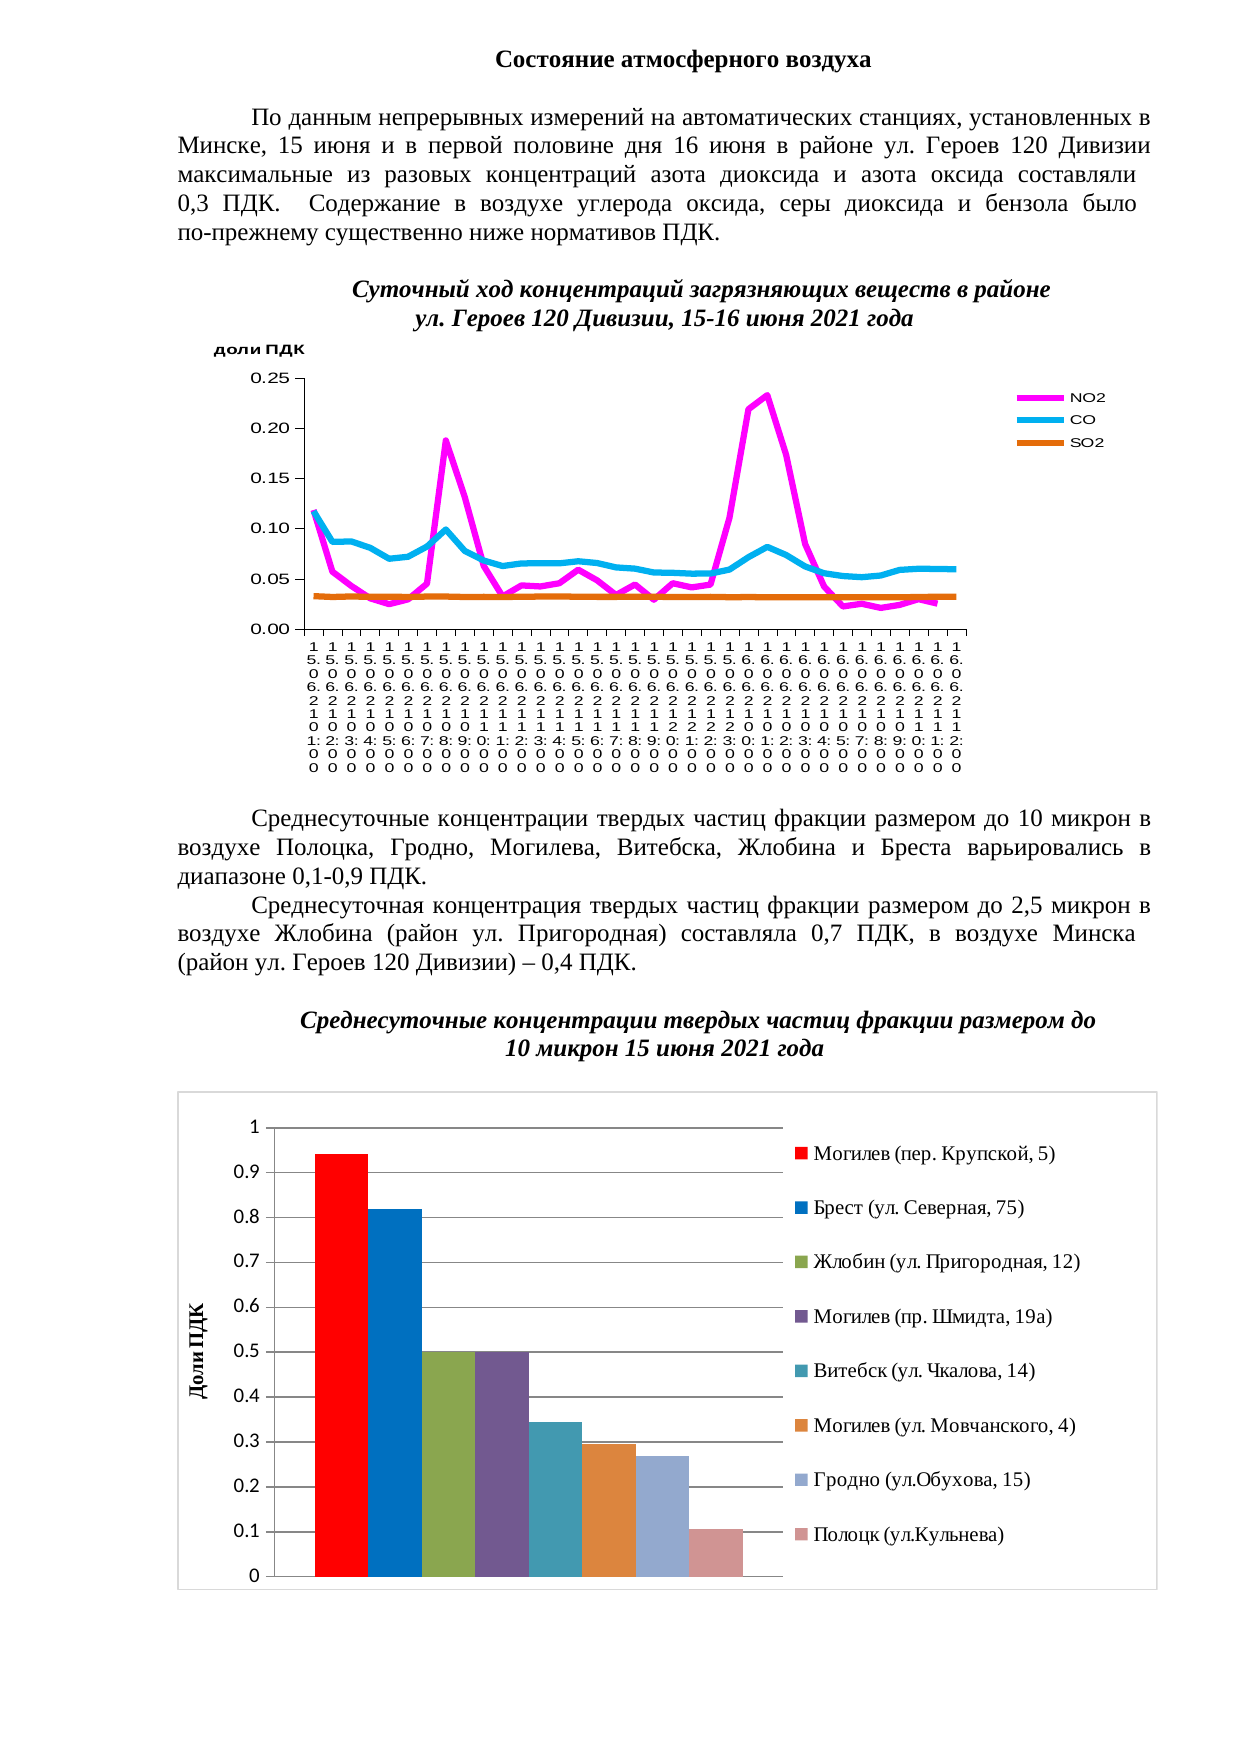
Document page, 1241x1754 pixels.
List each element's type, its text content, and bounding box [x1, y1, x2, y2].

text По данным непрерывных измерений на автоматических станциях, установленных в Минске, 15 июня и в первой половине дня 16 июня в районе ул. Героев 120 Дивизии максимальные из разовых концентраций азота диоксида и азота оксида составляли 0,3 ПДК. Содержание в воздухе углерода оксида, серы диоксида и бензола было по-прежнему существенно ниже нормативов ПДК. [177, 102, 1152, 246]
text ул. Героев 120 Дивизии, 15-16 июня 2021 года [177, 303, 1152, 332]
text Среднесуточные концентрации твердых частиц фракции размером до 10 микрон 15 июня 2021 года [177, 1005, 1152, 1062]
text Суточный ход концентраций загрязняющих веществ в районе [177, 274, 1152, 303]
title Состояние атмосферного воздуха [177, 44, 1152, 73]
text Среднесуточная концентрация твердых частиц фракции размером до 2,5 микрон в воздухе Жлобина (район ул. Пригородная) составляла 0,7 ПДК, в воздухе Минска (район ул. Героев 120 Дивизии) – 0,4 ПДК. [177, 890, 1152, 976]
text Среднесуточные концентрации твердых частиц фракции размером до 10 микрон в воздухе Полоцка, Гродно, Могилева, Витебска, Жлобина и Бреста варьировались в диапазоне 0,1-0,9 ПДК. [177, 803, 1152, 890]
